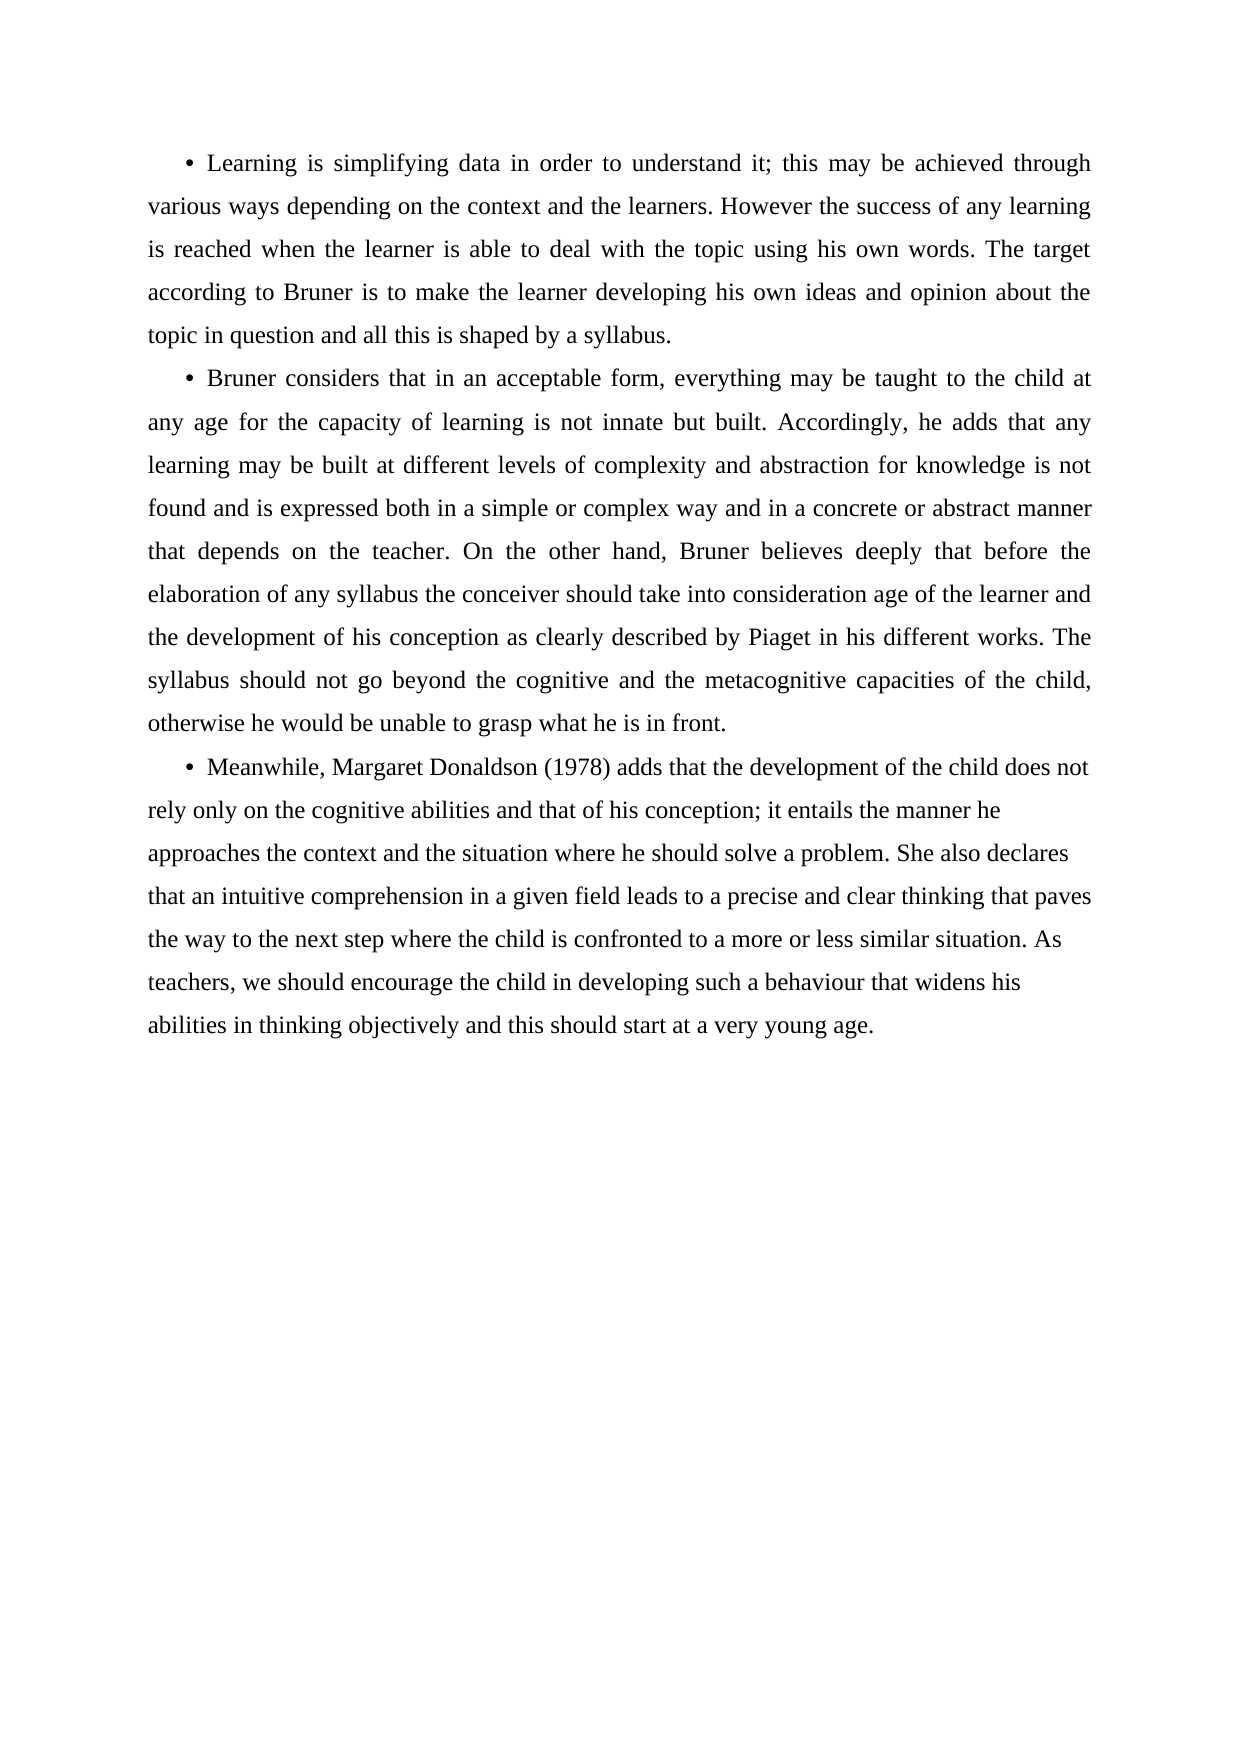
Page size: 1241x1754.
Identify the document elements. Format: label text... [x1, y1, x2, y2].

list Bruner considers that in an acceptable form, everything may be taught to the child at any age for the capacity of learning is not innate but built. Accordingly, he adds that any learning may be built at different levels of complexity and abstraction for knowledge is not found and is expressed both in a simple or complex way and in a concrete or abstract manner that depends on the teacher. On the other hand, Bruner believes deeply that before the elaboration of any syllabus the conceiver should take into consideration age of the learner and the development of his conception as clearly described by Piaget in his different works. The syllabus should not go beyond the cognitive and the metacognitive capacities of the child, otherwise he would be unable to grasp what he is in front. [148, 363, 1093, 737]
list Learning is simplifying data in order to understand it; this may be achieved through various ways depending on the context and the learners. However the success of any learning is reached when the learner is able to deal with the topic using his own words. The target according to Bruner is to make the learner developing his own ideas and opinion about the topic in question and all this is shaped by a syllabus. [148, 148, 1093, 349]
list Meanwhile, Margaret Donaldson (1978) adds that the development of the child does not rely only on the cognitive abilities and that of his conception; it entails the manner he approaches the context and the situation where he should solve a problem. She also declares that an intuitive comprehension in a given field leads to a precise and clear thinking that paves the way to the next step where the child is confronted to a more or less similar situation. As teachers, we should encourage the child in developing such a behaviour that widens his abilities in thinking objectively and this should start at a very young age. [148, 752, 1093, 1039]
